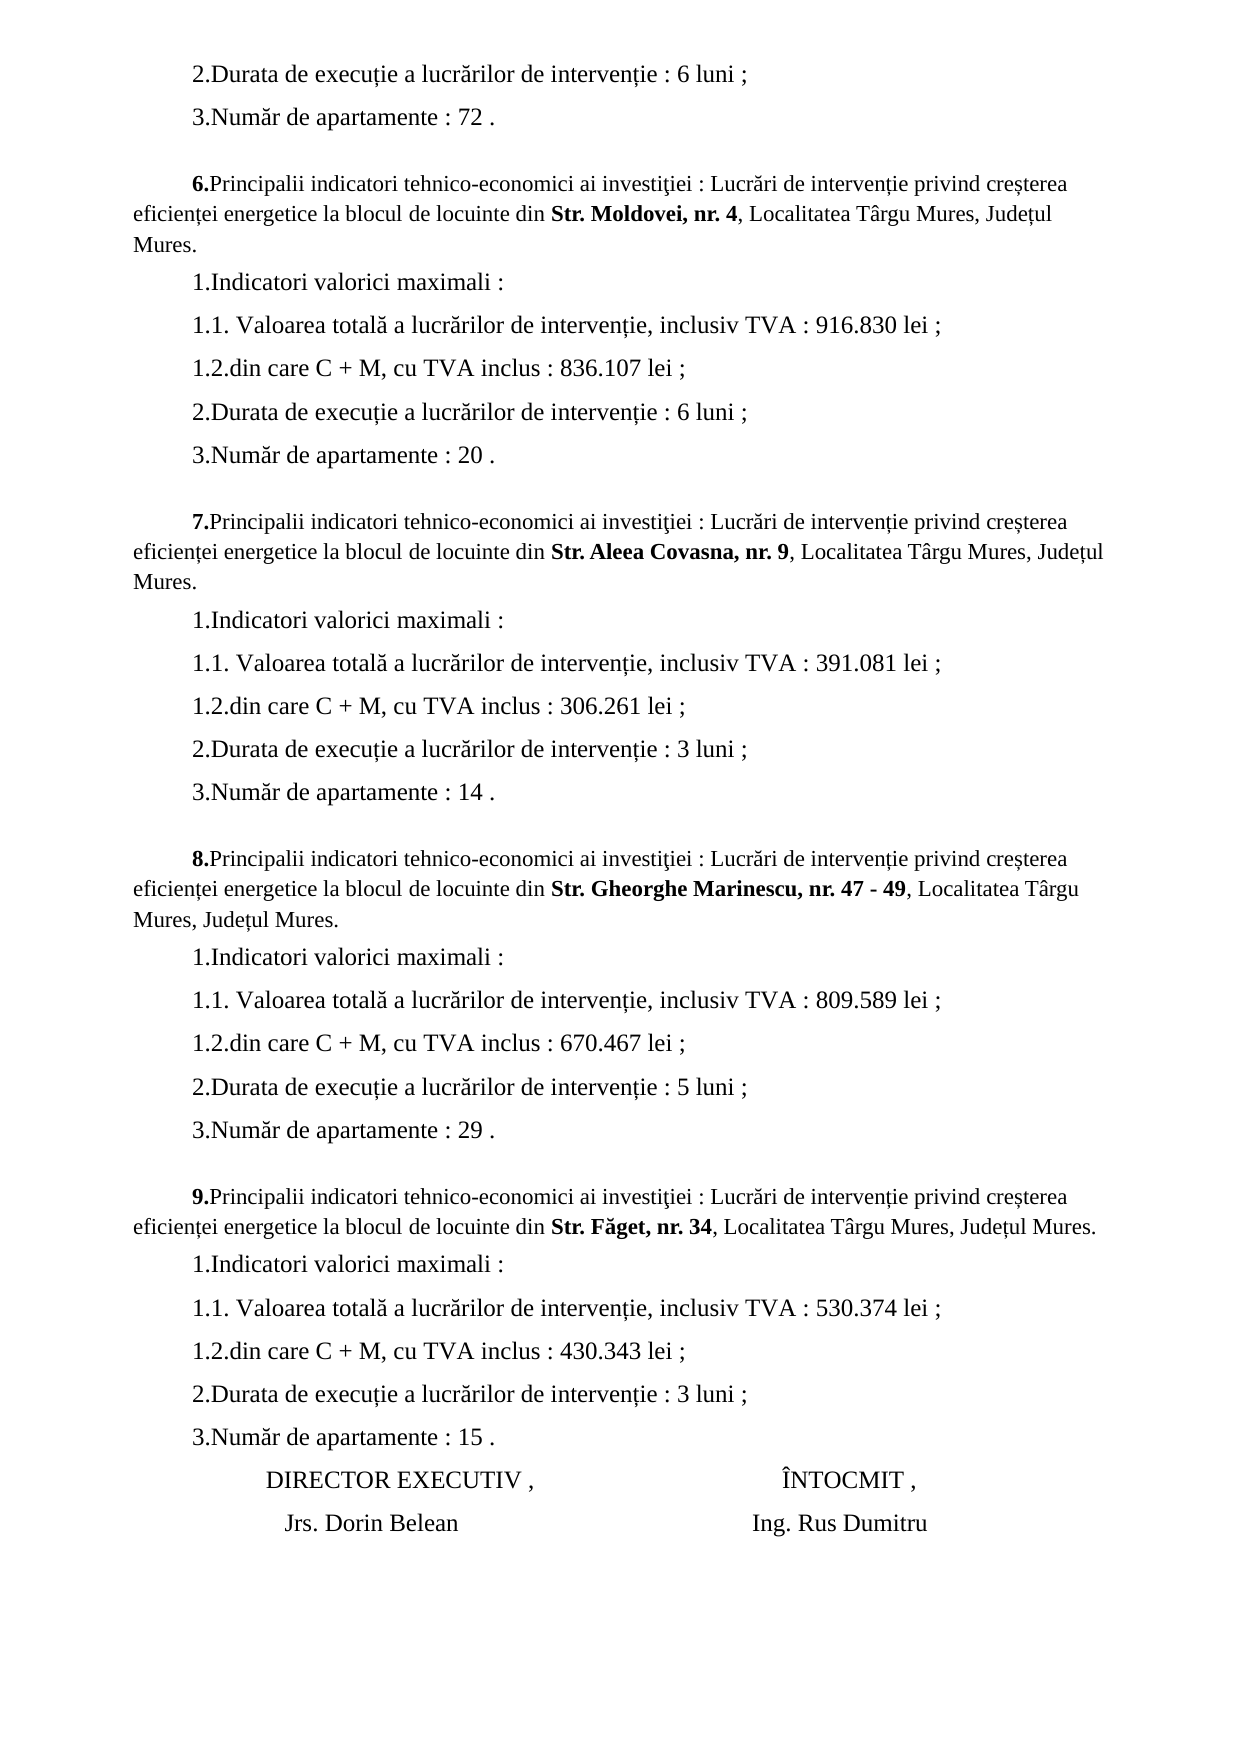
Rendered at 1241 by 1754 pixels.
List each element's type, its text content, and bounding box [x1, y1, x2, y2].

text 1.2.din care C + M, cu TVA inclus : 430.343 lei ; [118, 1336, 1122, 1364]
text 1.Indicatori valorici maximali : [118, 267, 1122, 296]
text 1.1. Valoarea totală a lucrărilor de intervenție, inclusiv TVA : 530.374 lei ; [118, 1293, 1122, 1321]
subtitle 8.Principalii indicatori tehnico-economici ai investiţiei : Lucrări de intervenție privind creșterea eficienței energetice la blocul de locuinte din Str. Gheorghe Marinescu, nr. 47 - 49, Localitatea Târgu Mures, Județul Mures. [133, 845, 1107, 932]
text 1.2.din care C + M, cu TVA inclus : 670.467 lei ; [118, 1028, 1122, 1057]
text 1.1. Valoarea totală a lucrărilor de intervenție, inclusiv TVA : 916.830 lei ; [118, 310, 1122, 339]
text 1.2.din care C + M, cu TVA inclus : 836.107 lei ; [118, 353, 1122, 382]
text 3.Număr de apartamente : 29 . [118, 1115, 1122, 1143]
text 3.Număr de apartamente : 20 . [118, 440, 1122, 468]
text 2.Durata de execuție a lucrărilor de intervenție : 6 luni ; [118, 59, 1122, 88]
text 2.Durata de execuție a lucrărilor de intervenție : 6 luni ; [118, 397, 1122, 425]
text 1.2.din care C + M, cu TVA inclus : 306.261 lei ; [118, 691, 1122, 720]
subtitle 6.Principalii indicatori tehnico-economici ai investiţiei : Lucrări de intervenție privind creșterea eficienței energetice la blocul de locuinte din Str. Moldovei, nr. 4, Localitatea Târgu Mures, Județul Mures. [133, 170, 1107, 257]
text 2.Durata de execuție a lucrărilor de intervenție : 3 luni ; [118, 1379, 1122, 1408]
text 1.Indicatori valorici maximali : [118, 1249, 1122, 1278]
text 3.Număr de apartamente : 15 . [118, 1422, 1122, 1451]
text 1.Indicatori valorici maximali : [118, 605, 1122, 633]
text 3.Număr de apartamente : 72 . [118, 102, 1122, 131]
text 3.Număr de apartamente : 14 . [118, 777, 1122, 806]
text Jrs. Dorin Belean Ing. Rus Dumitru [118, 1508, 1122, 1537]
text 2.Durata de execuție a lucrărilor de intervenție : 5 luni ; [118, 1072, 1122, 1100]
subtitle 9.Principalii indicatori tehnico-economici ai investiţiei : Lucrări de intervenție privind creșterea eficienței energetice la blocul de locuinte din Str. Făget, nr. 34, Localitatea Târgu Mures, Județul Mures. [133, 1183, 1107, 1239]
text 1.1. Valoarea totală a lucrărilor de intervenție, inclusiv TVA : 809.589 lei ; [118, 985, 1122, 1014]
text 2.Durata de execuție a lucrărilor de intervenție : 3 luni ; [118, 734, 1122, 763]
text DIRECTOR EXECUTIV , ÎNTOCMIT , [118, 1465, 1122, 1494]
text 1.1. Valoarea totală a lucrărilor de intervenție, inclusiv TVA : 391.081 lei ; [118, 648, 1122, 677]
subtitle 7.Principalii indicatori tehnico-economici ai investiţiei : Lucrări de intervenție privind creșterea eficienței energetice la blocul de locuinte din Str. Aleea Covasna, nr. 9, Localitatea Târgu Mures, Județul Mures. [133, 508, 1107, 594]
text 1.Indicatori valorici maximali : [118, 942, 1122, 971]
